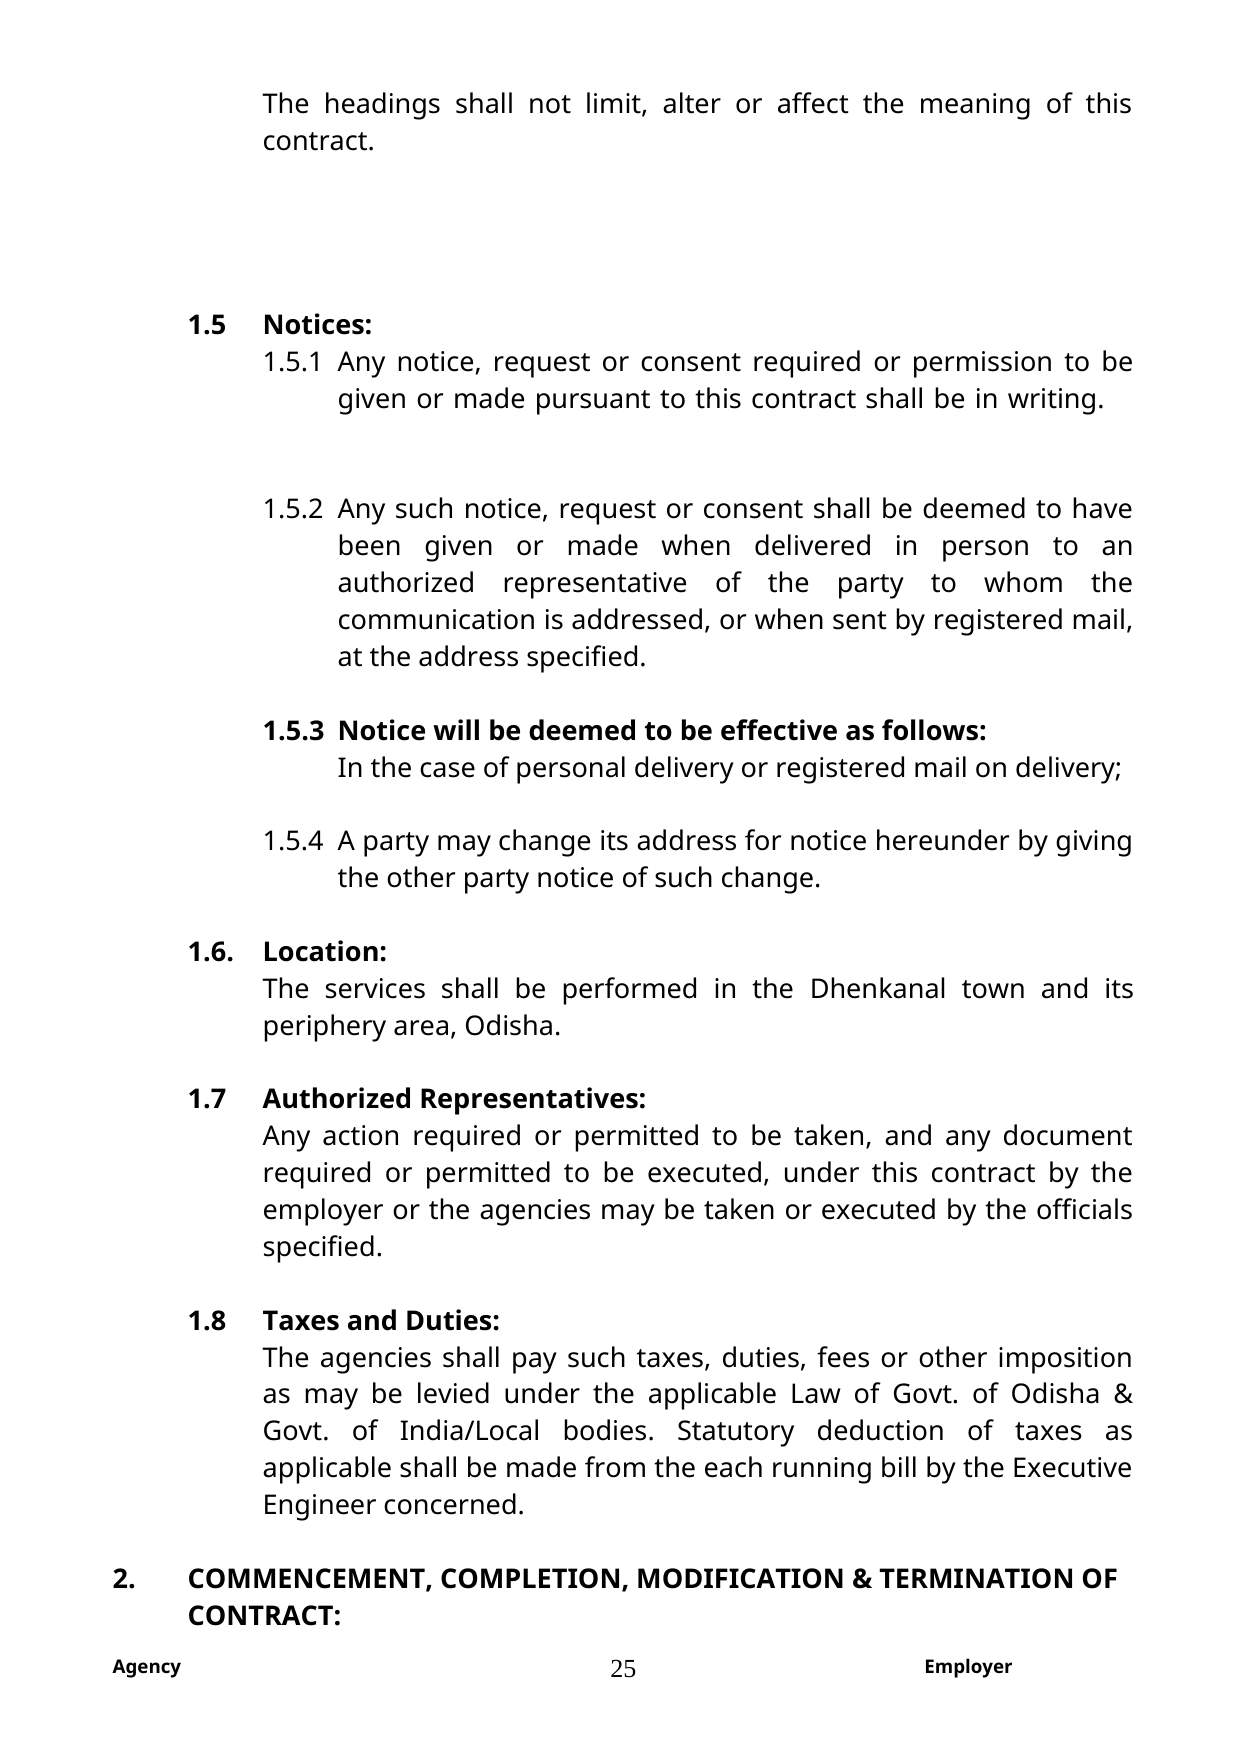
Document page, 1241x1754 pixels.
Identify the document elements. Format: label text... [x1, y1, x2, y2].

text The headings shall not limit, alter or affect the meaning of this contract. [262, 84, 1134, 158]
text 2. Commencement, Completion, Modification & Termination of Contract: [112, 1559, 1134, 1633]
text 1.5.2 Any such notice, request or consent shall be deemed to have been given or made when delivered in person to an authorized representative of the party to whom the communication is addressed, or when sent by registered mail, at the address specified. [262, 490, 1134, 674]
text The agencies shall pay such taxes, duties, fees or other imposition as may be levied under the applicable Law of Govt. of Odisha & Govt. of India/Local bodies. Statutory deduction of taxes as applicable shall be made from the each running bill by the Executive Engineer concerned. [262, 1338, 1134, 1522]
text 1.5.1 Any notice, request or consent required or permission to be given or made pursuant to this contract shall be in writing. [262, 342, 1134, 453]
text In the case of personal delivery or registered mail on delivery; [337, 748, 1134, 785]
text Any action required or permitted to be taken, and any document required or permitted to be executed, under this contract by the employer or the agencies may be taken or executed by the officials specified. [262, 1117, 1134, 1264]
text 1.7 Authorized Representatives: [112, 1080, 1134, 1117]
text 1.5.3 Notice will be deemed to be effective as follows: [187, 711, 1134, 748]
list Notices: [187, 306, 1134, 342]
text The services shall be performed in the Dhenkanal town and its periphery area, Odisha. [262, 969, 1134, 1043]
text 1.8 Taxes and Duties: [112, 1301, 1134, 1338]
text 1.6. Location: [112, 932, 1134, 969]
text 1.5.4 A party may change its address for notice hereunder by giving the other party notice of such change. [262, 822, 1134, 896]
